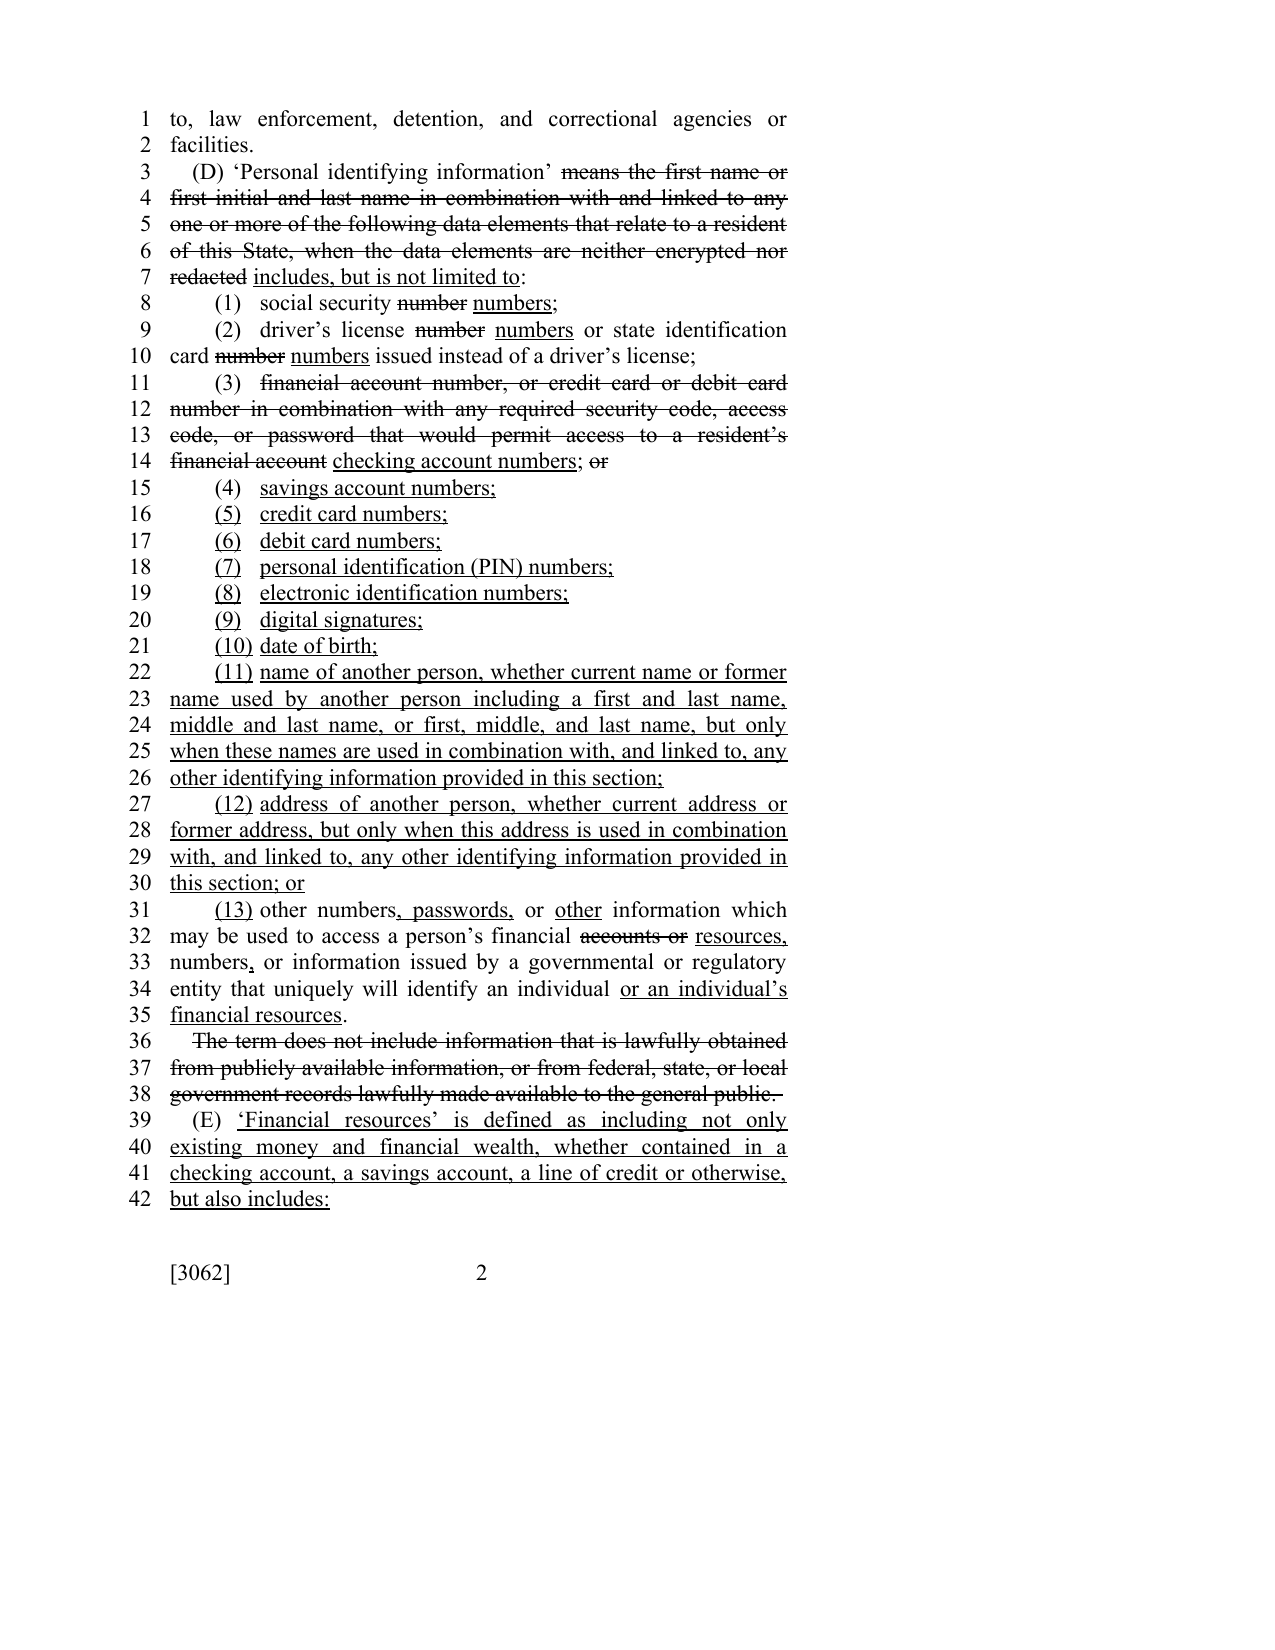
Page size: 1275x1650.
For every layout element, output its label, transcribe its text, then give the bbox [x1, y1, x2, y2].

text (E) ‘Financial resources’ is defined as including not only existing money and financial wealth, whether contained in a checking account, a savings account, a line of credit or otherwise, but also includes: [169, 1106, 787, 1156]
text (3) financial account number, or credit card or debit card number in combination with any required security code, access code, or password that would permit access to a resident’s financial account checking account numbers; or [169, 410, 787, 436]
text (D) ‘Personal identifying information’ means the first name or first initial and last name in combination with and linked to any one or more of the following data elements that relate to a resident of this State, when the data elements are neither encrypted nor redacted includes, but is not limited to: [169, 158, 787, 198]
text (E) ‘Financial resources’ is defined as including not only existing money and financial wealth, whether contained in a checking account, a savings account, a line of credit or otherwise, but also includes: [169, 1183, 787, 1212]
text (3) financial account number, or credit card or debit card number in combination with any required security code, access code, or password that would permit access to a resident’s financial account checking account numbers; or [169, 368, 787, 409]
text (9) digital signatures; [169, 606, 787, 632]
text (11) name of another person, whether current name or former name used by another person including a first and last name, middle and last name, or first, middle, and last name, but only when these names are used in combination with, and linked to, any other identifying information provided in this section; [169, 658, 787, 708]
text (10) date of birth; [169, 632, 787, 658]
text (D) ‘Personal identifying information’ means the first name or first initial and last name in combination with and linked to any one or more of the following data elements that relate to a resident of this State, when the data elements are neither encrypted nor redacted includes, but is not limited to: [169, 252, 787, 289]
text (5) credit card numbers; [169, 500, 787, 527]
text (12) address of another person, whether current address or former address, but only when this address is used in combination with, and linked to, any other identifying information provided in this section; or [169, 867, 787, 896]
text (12) address of another person, whether current address or former address, but only when this address is used in combination with, and linked to, any other identifying information provided in this section; or [169, 840, 787, 866]
text (8) electronic identification numbers; [169, 579, 787, 606]
text (13) other numbers, passwords, or other information which may be used to access a person’s financial accounts or resources, numbers, or information issued by a governmental or regulatory entity that uniquely will identify an individual or an individual’s financial resources. [169, 896, 787, 1027]
text (12) address of another person, whether current address or former address, but only when this address is used in combination with, and linked to, any other identifying information provided in this section; or [169, 790, 787, 839]
text (7) personal identification (PIN) numbers; [169, 553, 787, 579]
text (3) financial account number, or credit card or debit card number in combination with any required security code, access code, or password that would permit access to a resident’s financial account checking account numbers; or [169, 437, 787, 474]
text The term does not include information that is lawfully obtained from publicly available information, or from federal, state, or local government records lawfully made available to the general public. [169, 1027, 787, 1068]
text (2) driver’s license number numbers or state identification card number numbers issued instead of a driver’s license; [169, 316, 787, 368]
text (4) savings account numbers; [169, 474, 787, 500]
text (1) social security number numbers; [169, 289, 787, 316]
text The term does not include information that is lawfully obtained from publicly available information, or from federal, state, or local government records lawfully made available to the general public. [169, 1069, 787, 1106]
text (E) ‘Financial resources’ is defined as including not only existing money and financial wealth, whether contained in a checking account, a savings account, a line of credit or otherwise, but also includes: [169, 1157, 787, 1182]
text (6) debit card numbers; [169, 527, 787, 553]
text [169, 105, 787, 158]
